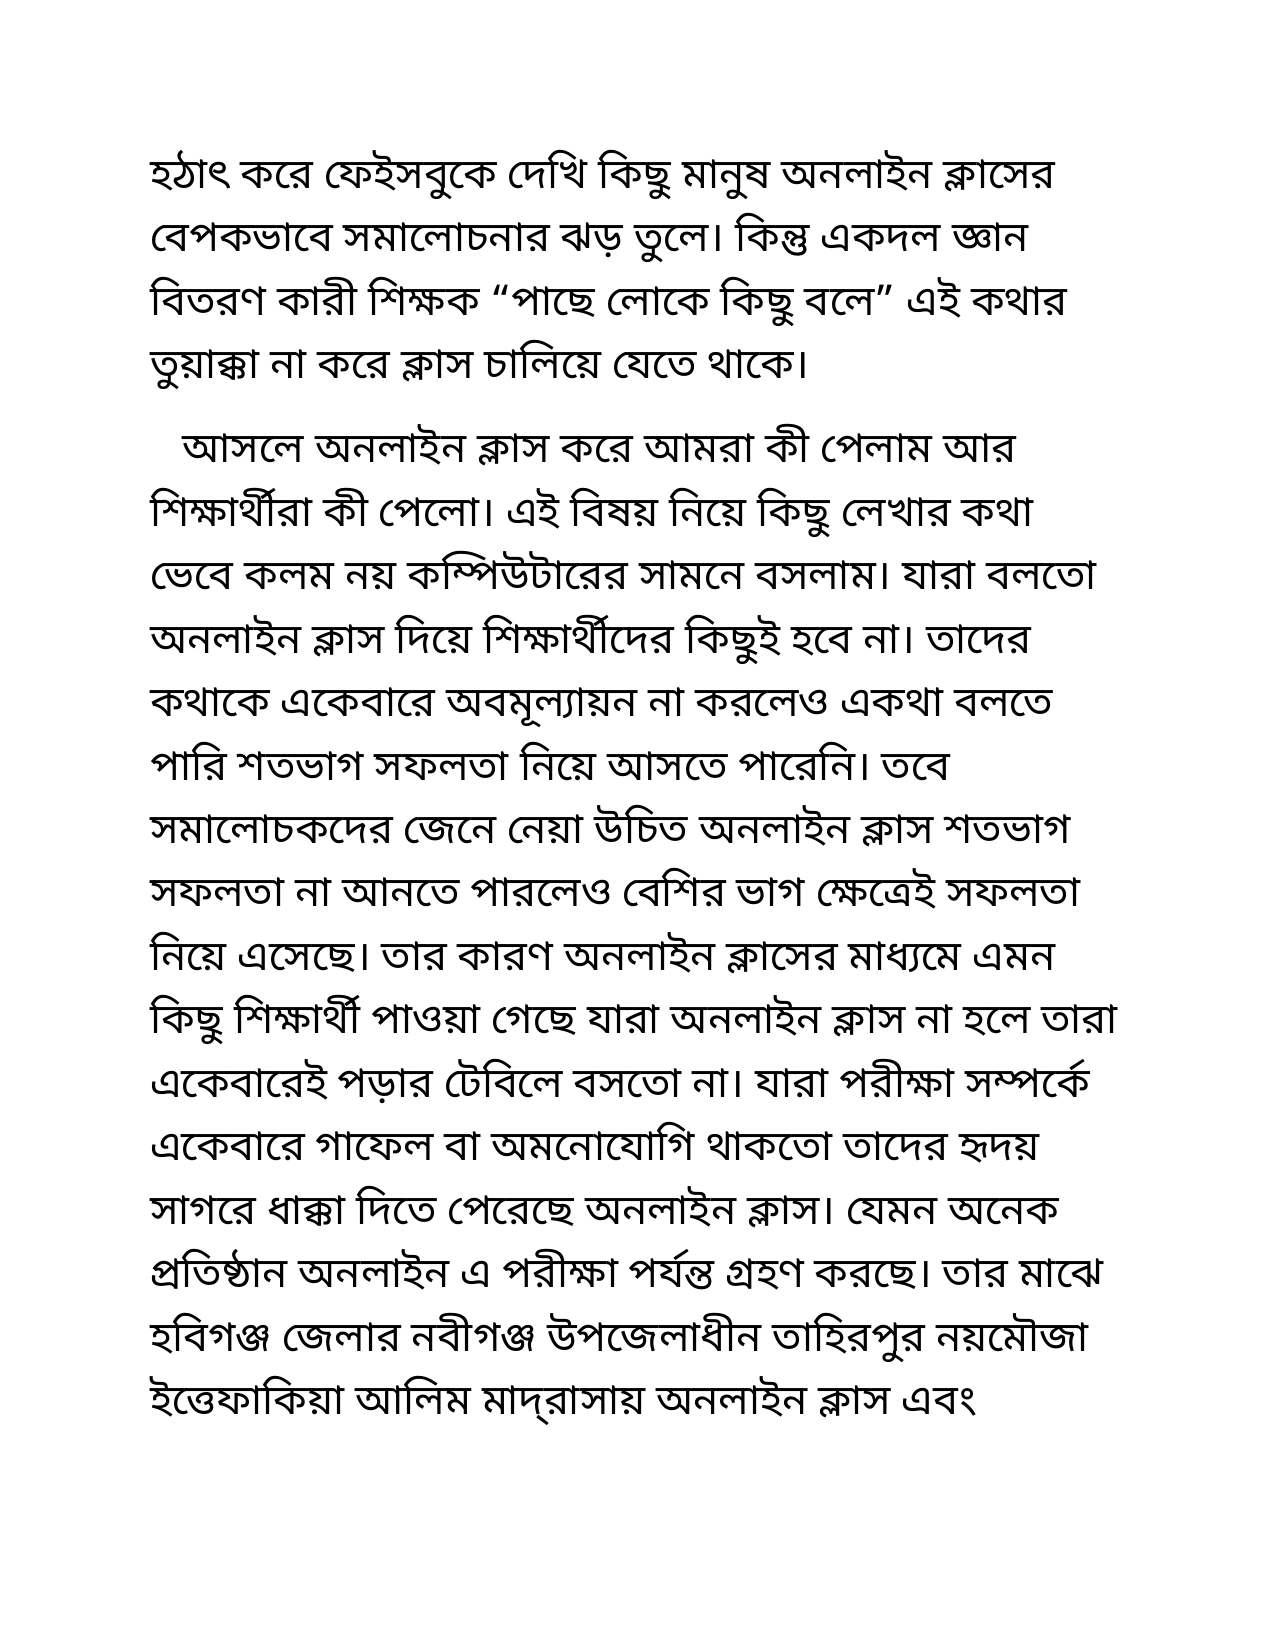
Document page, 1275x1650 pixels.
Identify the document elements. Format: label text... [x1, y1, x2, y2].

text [150, 424, 1125, 1431]
text হঠাৎ করে ফেইসবুকে দেখি কিছু মানুষ অনলাইন ক্লাসের বেপকভাবে সমালোচনার ঝড় তুলে। কিন্তু একদল জ্ঞান বিতরণ কারী শিক্ষক “পাছে লোকে কিছু বলে” এই কথার তুয়াক্কা না করে ক্লাস চালিয়ে যেতে থাকে। [150, 150, 1125, 396]
